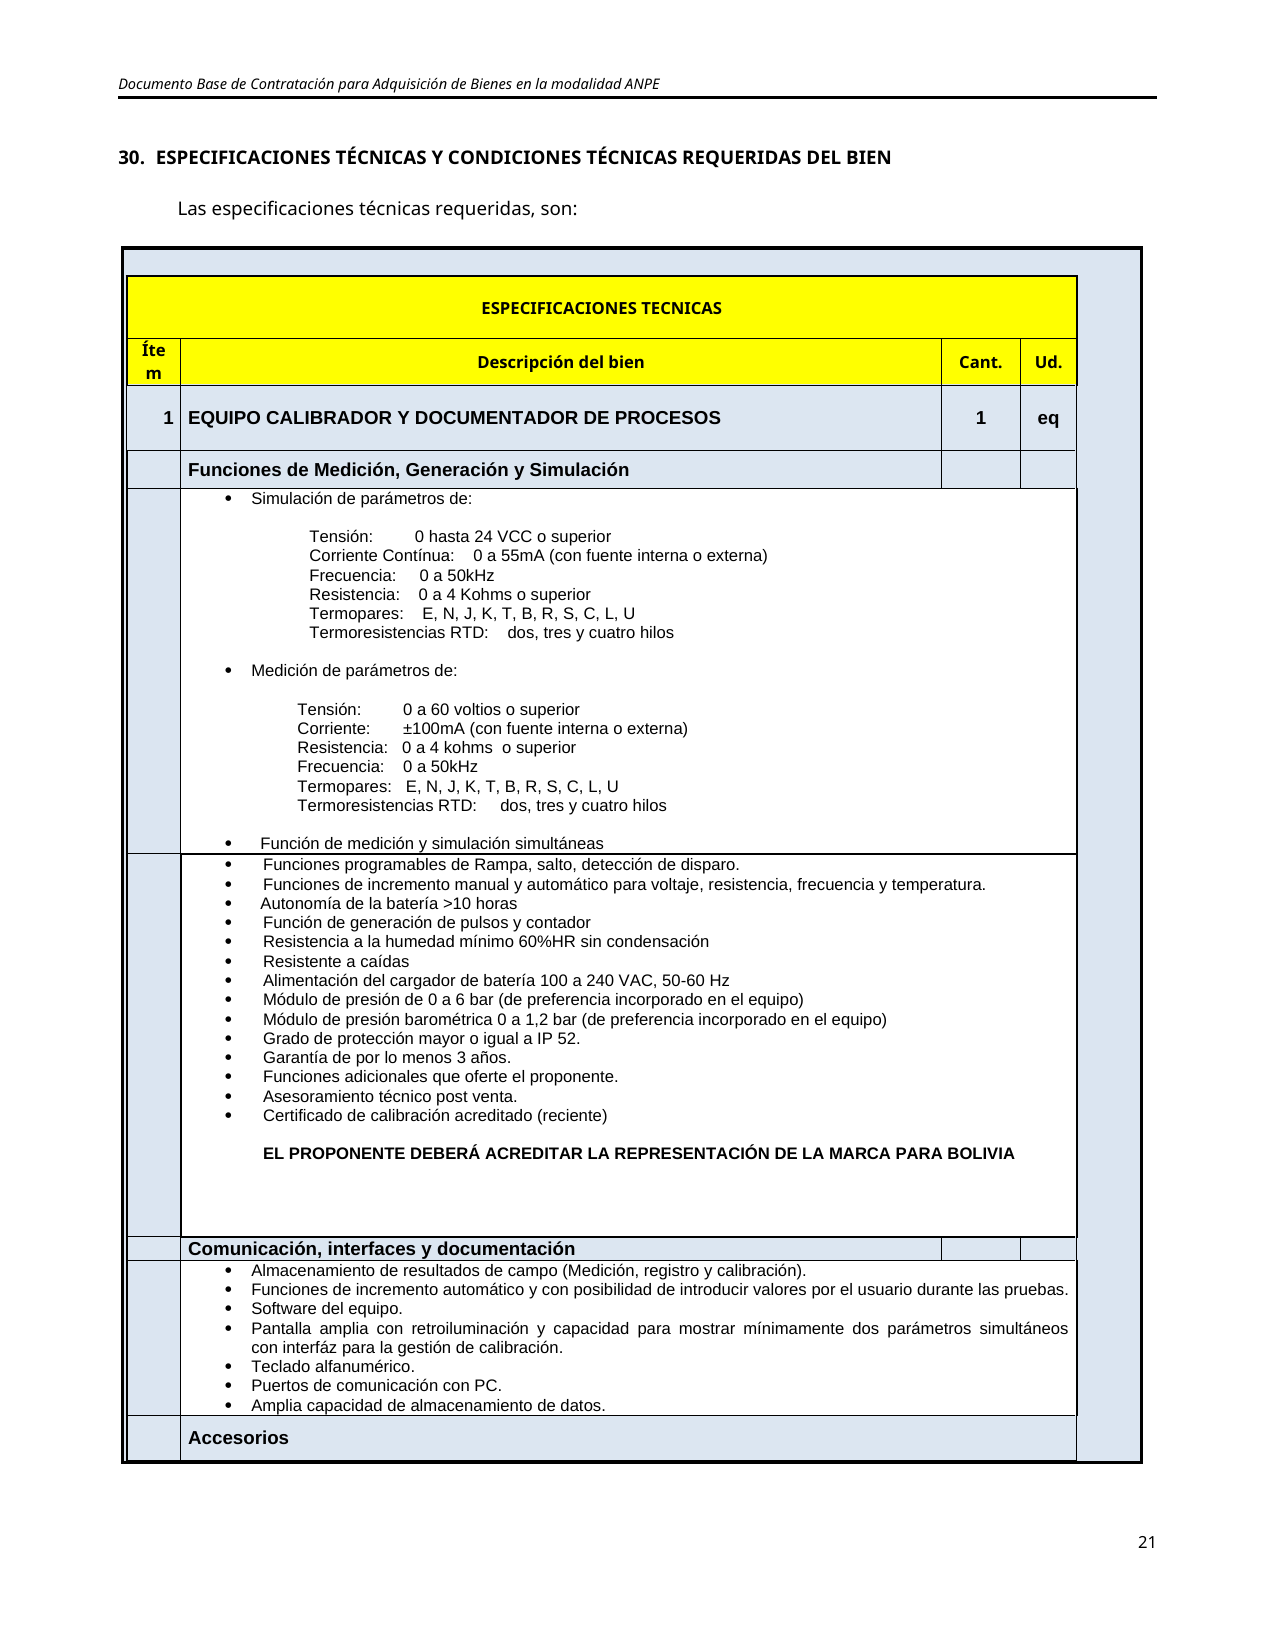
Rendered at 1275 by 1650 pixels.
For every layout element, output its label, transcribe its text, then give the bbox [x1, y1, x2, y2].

table_header [124, 250, 1140, 1461]
subtitle ESPECIFICACIONES TÉCNICAS Y CONDICIONES TÉCNICAS REQUERIDAS DEL BIEN [118, 144, 1157, 170]
text Las especificaciones técnicas requeridas, son: [118, 195, 1157, 221]
